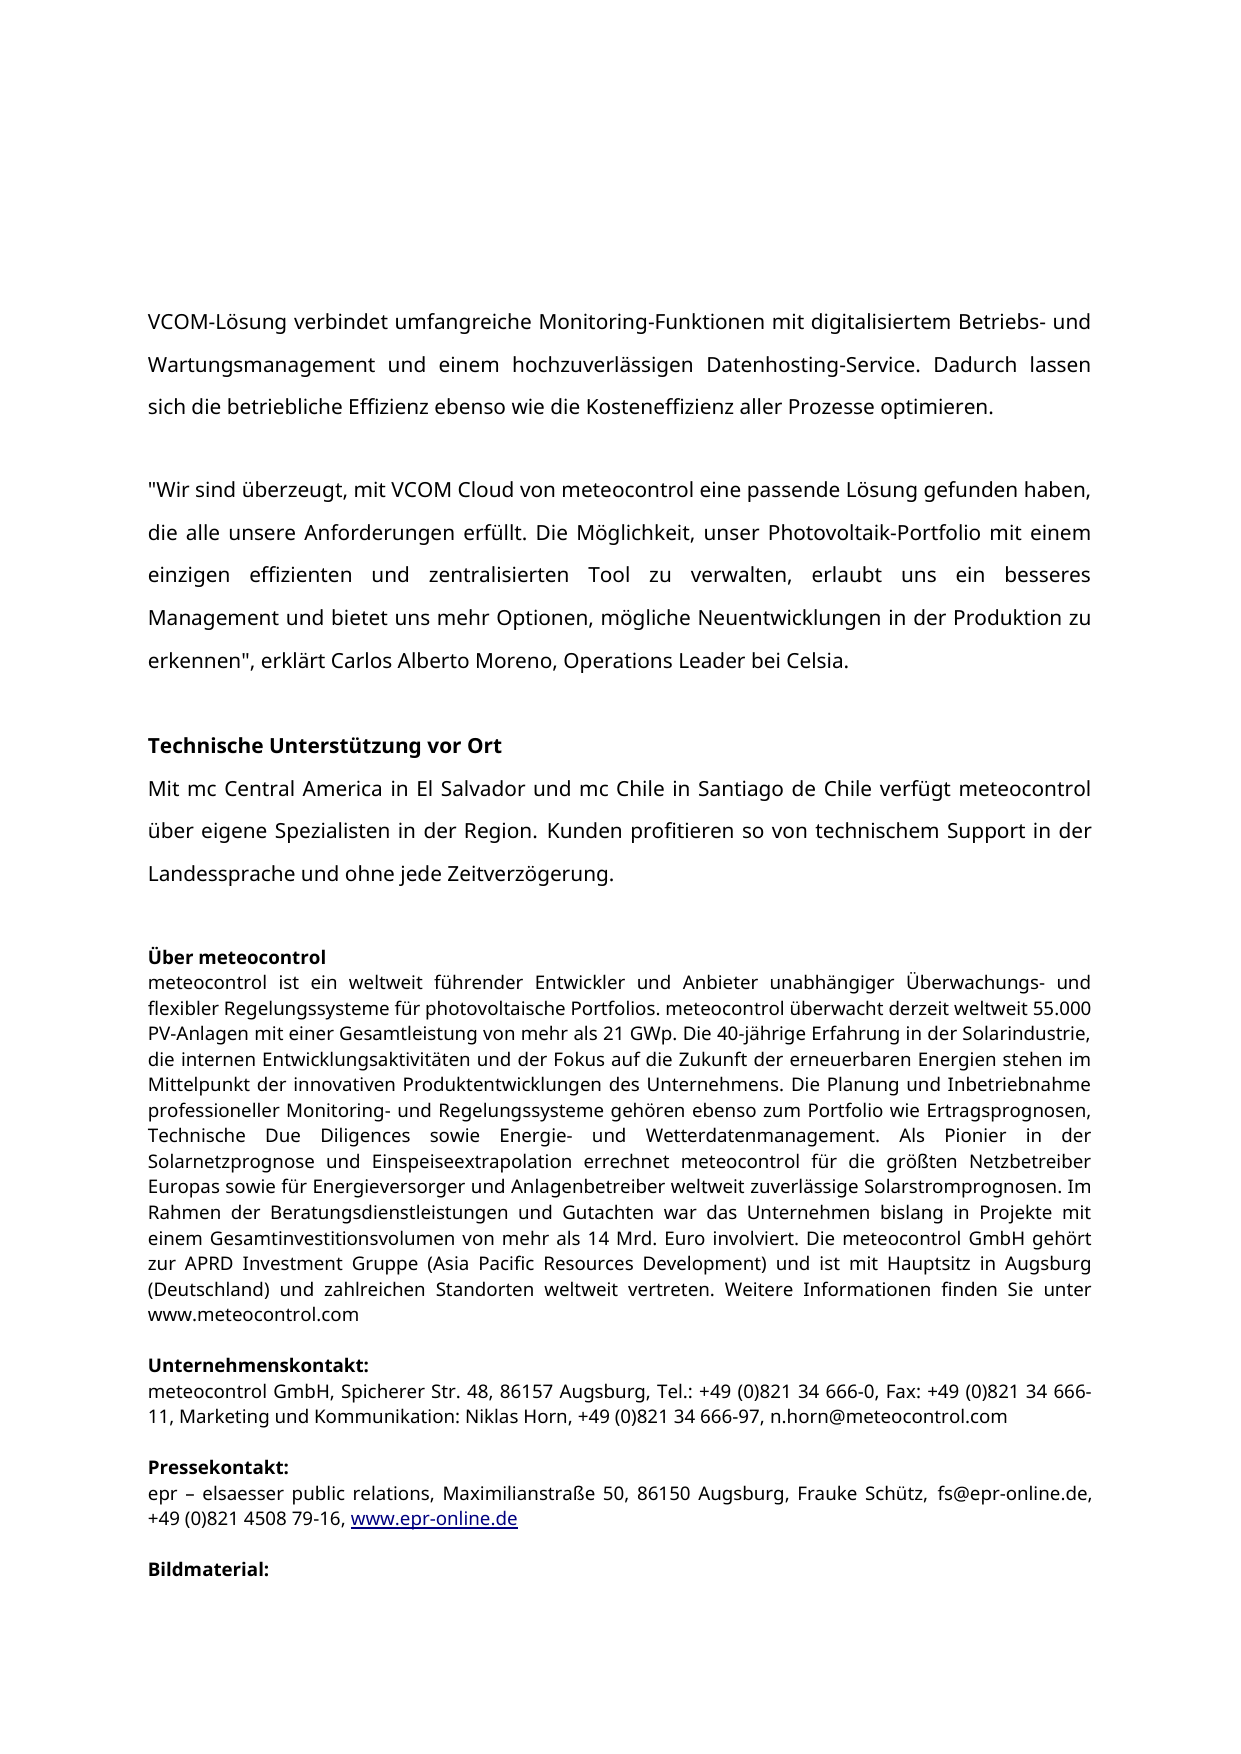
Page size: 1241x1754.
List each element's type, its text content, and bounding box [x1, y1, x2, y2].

text "Wir sind überzeugt, mit VCOM Cloud von meteocontrol eine passende Lösung gefunden haben, die alle unsere Anforderungen erfüllt. Die Möglichkeit, unser Photovoltaik-Portfolio mit einem einzigen effizienten und zentralisierten Tool zu verwalten, erlaubt uns ein besseres Management und bietet uns mehr Optionen, mögliche Neuentwicklungen in der Produktion zu erkennen", erklärt Carlos Alberto Moreno, Operations Leader bei Celsia. [148, 435, 1092, 674]
text Unternehmenskontakt: [148, 1327, 1092, 1378]
text Technische Unterstützung vor Ort [148, 688, 1092, 759]
text Über meteocontrol [148, 944, 1092, 969]
text Pressekontakt: [148, 1429, 1092, 1480]
text meteocontrol GmbH, Spicherer Str. 48, 86157 Augsburg, Tel.: +49 (0)821 34 666-0, Fax: +49 (0)821 34 666-11, Marketing und Kommunikation: Niklas Horn, +49 (0)821 34 666-97, n.horn@meteocontrol.com [148, 1378, 1092, 1429]
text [148, 307, 1092, 421]
text Mit mc Central America in El Salvador und mc Chile in Santiago de Chile verfügt meteocontrol über eigene Spezialisten in der Region. Kunden profitieren so von technischem Support in der Landessprache und ohne jede Zeitverzögerung. [148, 774, 1092, 887]
text Bildmaterial: [148, 1557, 1092, 1582]
text meteocontrol ist ein weltweit führender Entwickler und Anbieter unabhängiger Überwachungs- und flexibler Regelungssysteme für photovoltaische Portfolios. meteocontrol überwacht derzeit weltweit 55.000 PV-Anlagen mit einer Gesamtleistung von mehr als 21 GWp. Die 40-jährige Erfahrung in der Solarindustrie, die internen Entwicklungsaktivitäten und der Fokus auf die Zukunft der erneuerbaren Energien stehen im Mittelpunkt der innovativen Produktentwicklungen des Unternehmens. Die Planung und Inbetriebnahme professioneller Monitoring- und Regelungssysteme gehören ebenso zum Portfolio wie Ertragsprognosen, Technische Due Diligences sowie Energie- und Wetterdatenmanagement. Als Pionier in der Solarnetzprognose und Einspeiseextrapolation errechnet meteocontrol für die größten Netzbetreiber Europas sowie für Energieversorger und Anlagenbetreiber weltweit zuverlässige Solarstromprognosen. Im Rahmen der Beratungsdienstleistungen und Gutachten war das Unternehmen bislang in Projekte mit einem Gesamtinvestitionsvolumen von mehr als 14 Mrd. Euro involviert. Die meteocontrol GmbH gehört zur APRD Investment Gruppe (Asia Pacific Resources Development) und ist mit Hauptsitz in Augsburg (Deutschland) und zahlreichen Standorten weltweit vertreten. Weitere Informationen finden Sie unter www.meteocontrol.com [148, 969, 1092, 1327]
text epr – elsaesser public relations, Maximilianstraße 50, 86150 Augsburg, Frauke Schütz, fs@epr-online.de, +49 (0)821 4508 79-16, www.epr-online.de [148, 1480, 1092, 1531]
